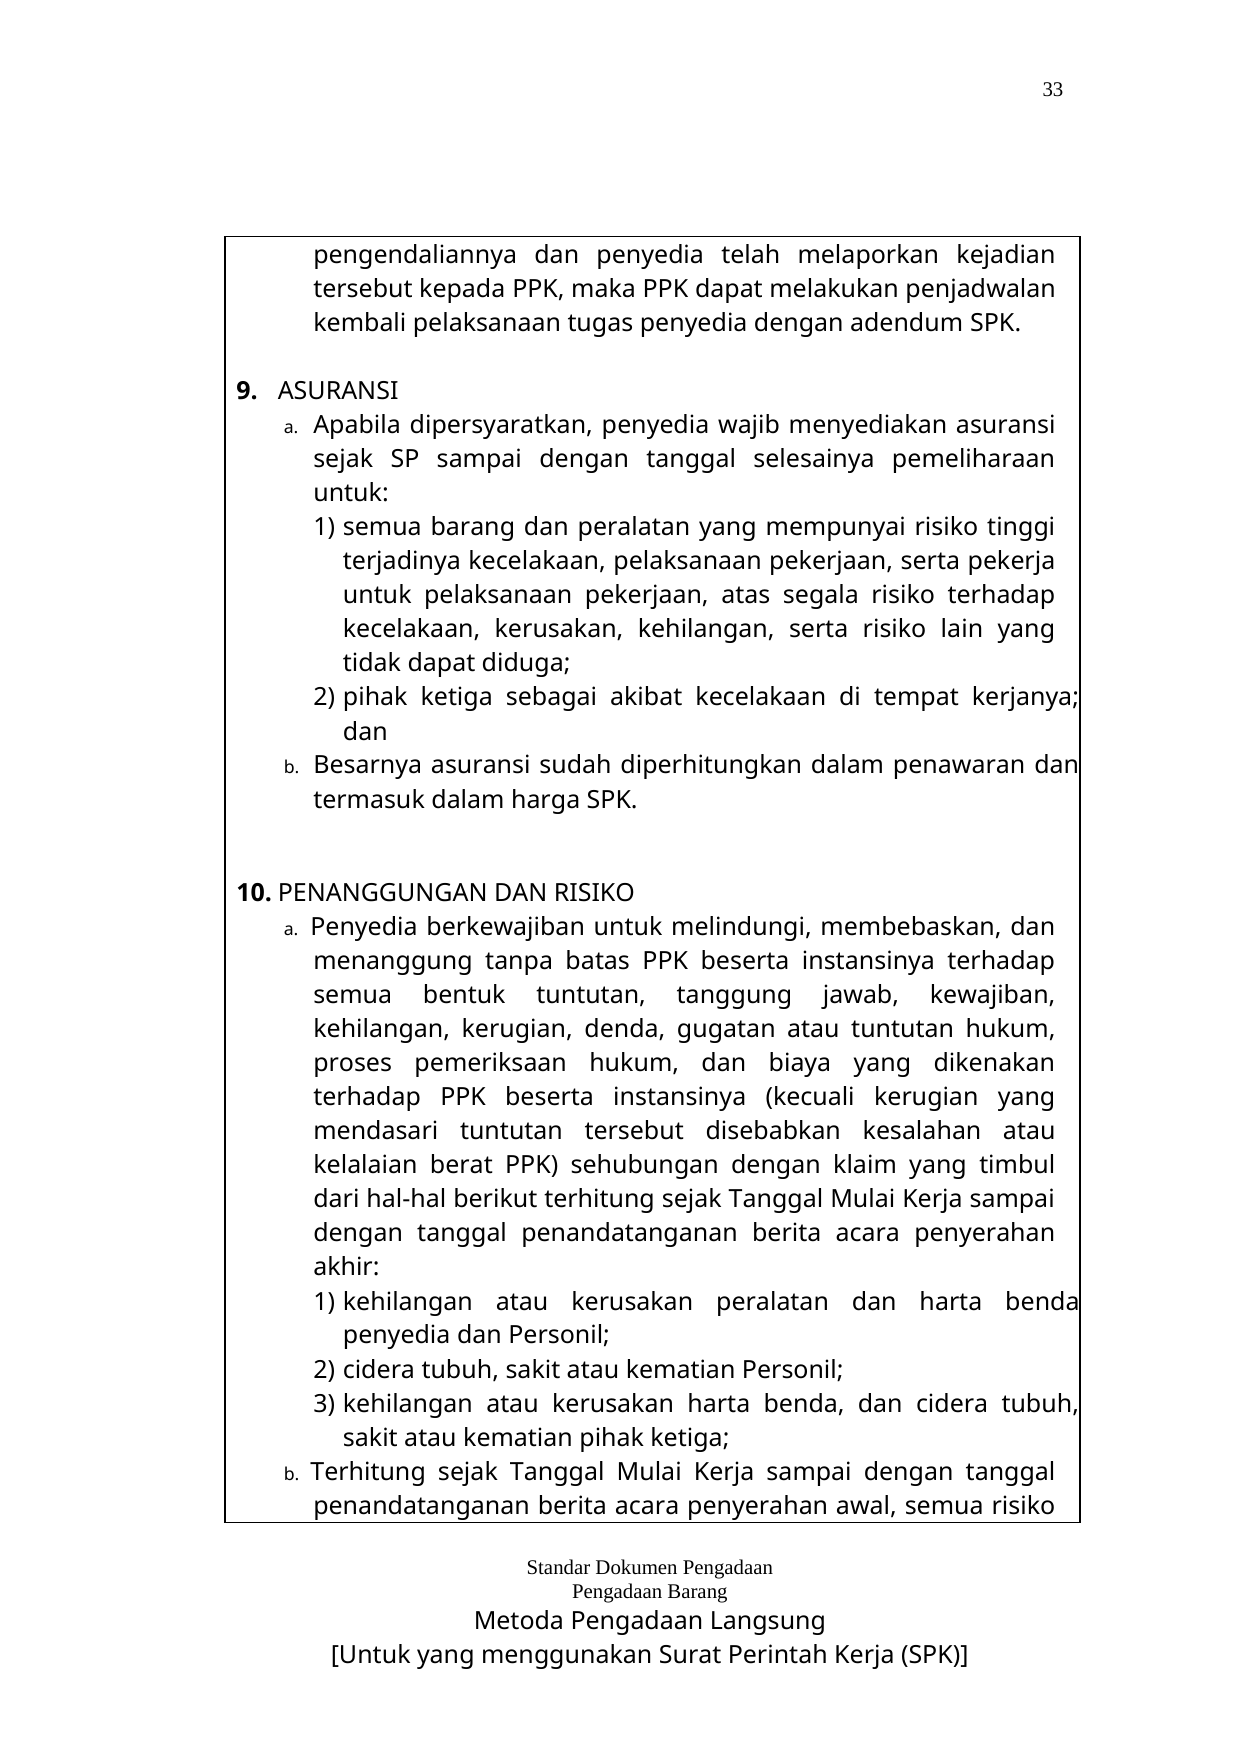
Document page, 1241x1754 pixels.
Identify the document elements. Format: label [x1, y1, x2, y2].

table_cell [226, 237, 1079, 1522]
